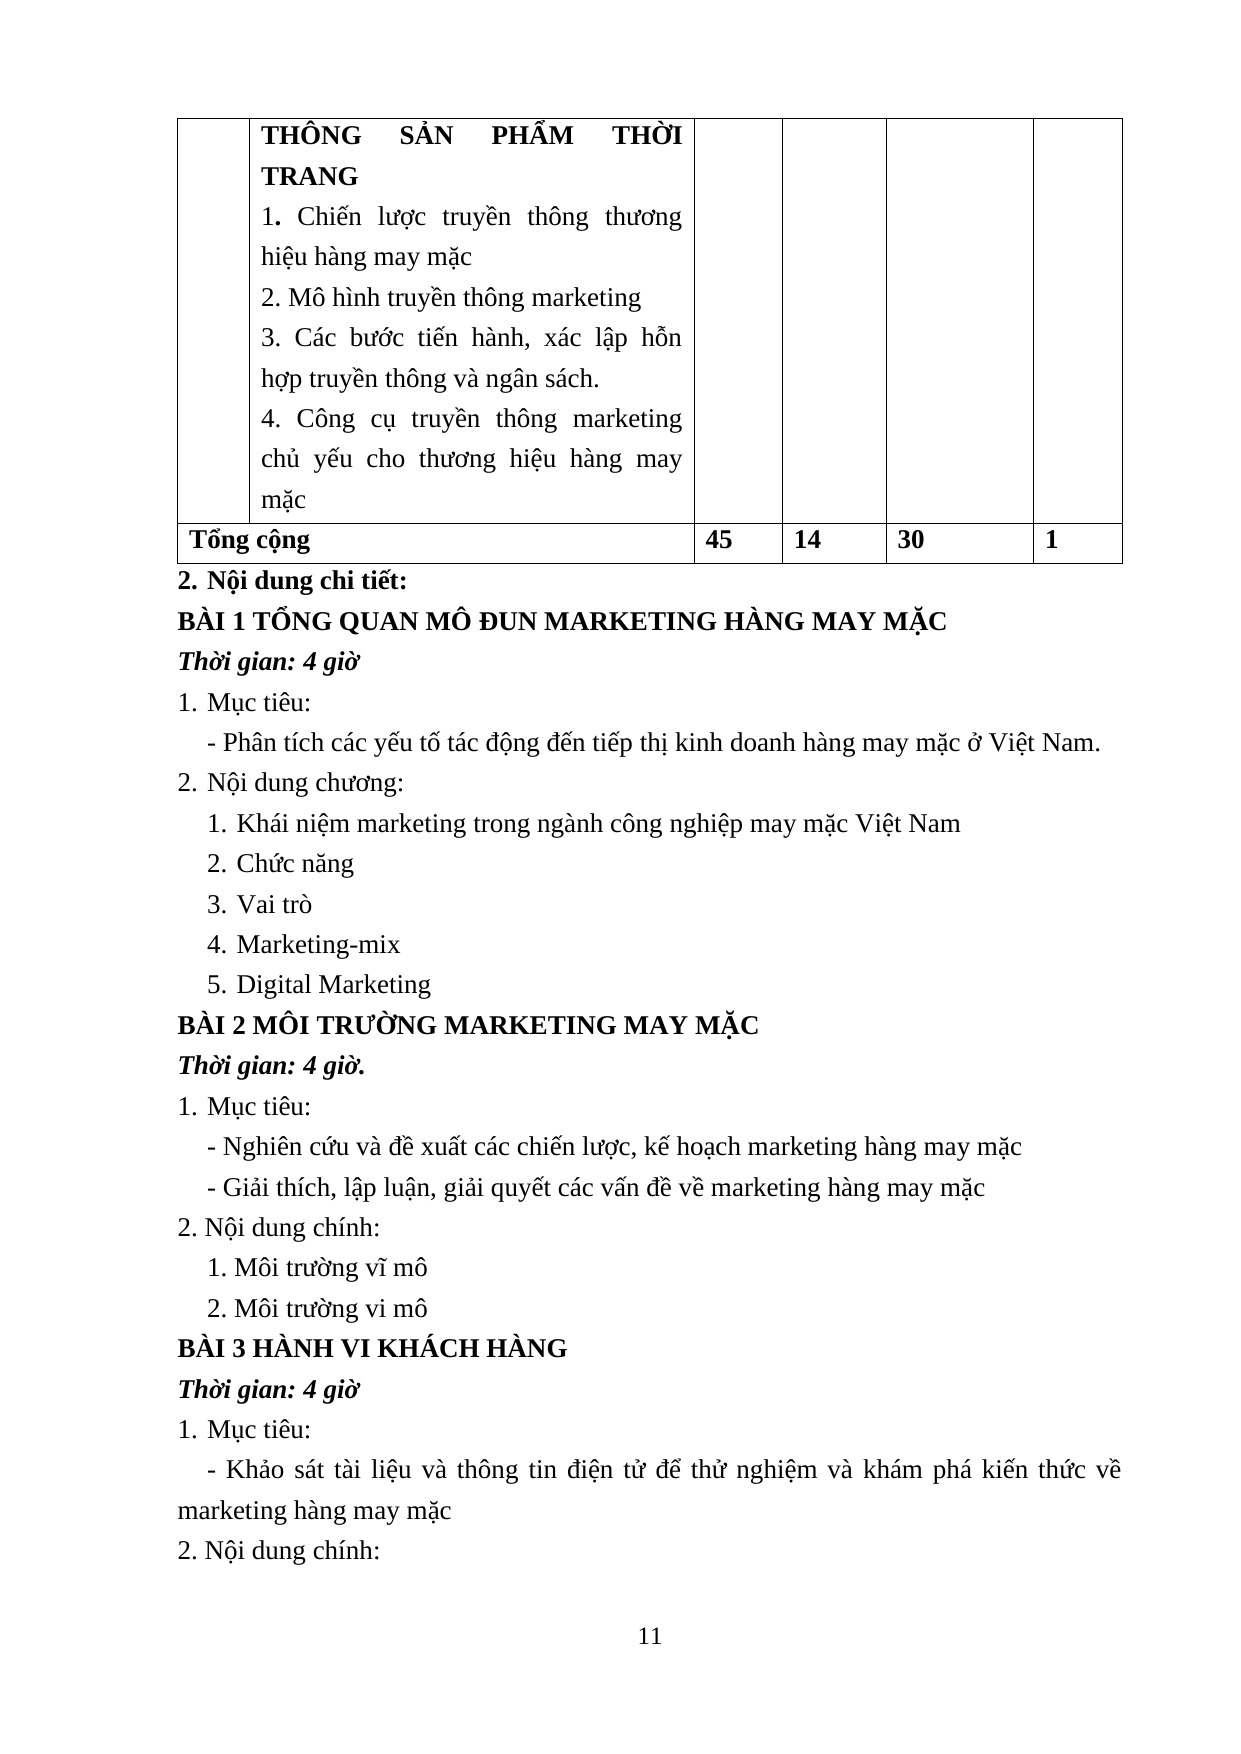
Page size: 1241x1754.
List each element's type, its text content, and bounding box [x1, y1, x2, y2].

text 1. Khái niệm marketing trong ngành công nghiệp may mặc Việt Nam [177, 807, 1122, 838]
text 1. Mục tiêu: [177, 1413, 1122, 1444]
text 2. Chức năng [177, 847, 1122, 878]
text Thời gian: 4 giờ. [177, 1049, 1122, 1081]
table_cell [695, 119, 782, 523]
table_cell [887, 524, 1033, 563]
text Thời gian: 4 giờ [177, 1373, 1122, 1404]
text BÀI 2 MÔI TRƯỜNG MARKETING MAY MẶC [177, 1009, 1122, 1040]
text 4. Marketing-mix [177, 928, 1122, 959]
text - Giải thích, lập luận, giải quyết các vấn đề về marketing hàng may mặc [177, 1171, 1122, 1202]
text - Khảo sát tài liệu và thông tin điện tử để thử nghiệm và khám phá kiến thức về marketing hàng may mặc [177, 1453, 1122, 1525]
text - Phân tích các yếu tố tác động đến tiếp thị kinh doanh hàng may mặc ở Việt Nam. [177, 726, 1122, 757]
text 2. Nội dung chương: [177, 766, 1122, 798]
text 2. Môi trường vi mô [177, 1292, 1122, 1323]
text 1. Mục tiêu: [177, 686, 1122, 717]
text 2. Nội dung chính: [177, 1534, 1122, 1566]
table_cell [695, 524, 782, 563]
text 1. Môi trường vĩ mô [177, 1251, 1122, 1283]
text BÀI 3 HÀNH VI KHÁCH HÀNG [177, 1332, 1122, 1363]
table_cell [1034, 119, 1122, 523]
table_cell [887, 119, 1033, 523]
text 3. Vai trò [177, 888, 1122, 919]
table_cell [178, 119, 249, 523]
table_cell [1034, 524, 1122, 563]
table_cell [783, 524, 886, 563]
text 2. Nội dung chính: [177, 1211, 1122, 1242]
text 1. Mục tiêu: [177, 1090, 1122, 1121]
text Thời gian: 4 giờ [177, 645, 1122, 676]
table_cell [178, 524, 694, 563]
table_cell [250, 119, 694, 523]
text 2. Nội dung chi tiết: [177, 564, 1122, 596]
text BÀI 1 TỔNG QUAN MÔ ĐUN MARKETING HÀNG MAY MẶC [177, 605, 1122, 636]
text - Nghiên cứu và đề xuất các chiến lược, kế hoạch marketing hàng may mặc [177, 1130, 1122, 1161]
text 5. Digital Marketing [177, 968, 1122, 1000]
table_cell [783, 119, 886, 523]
